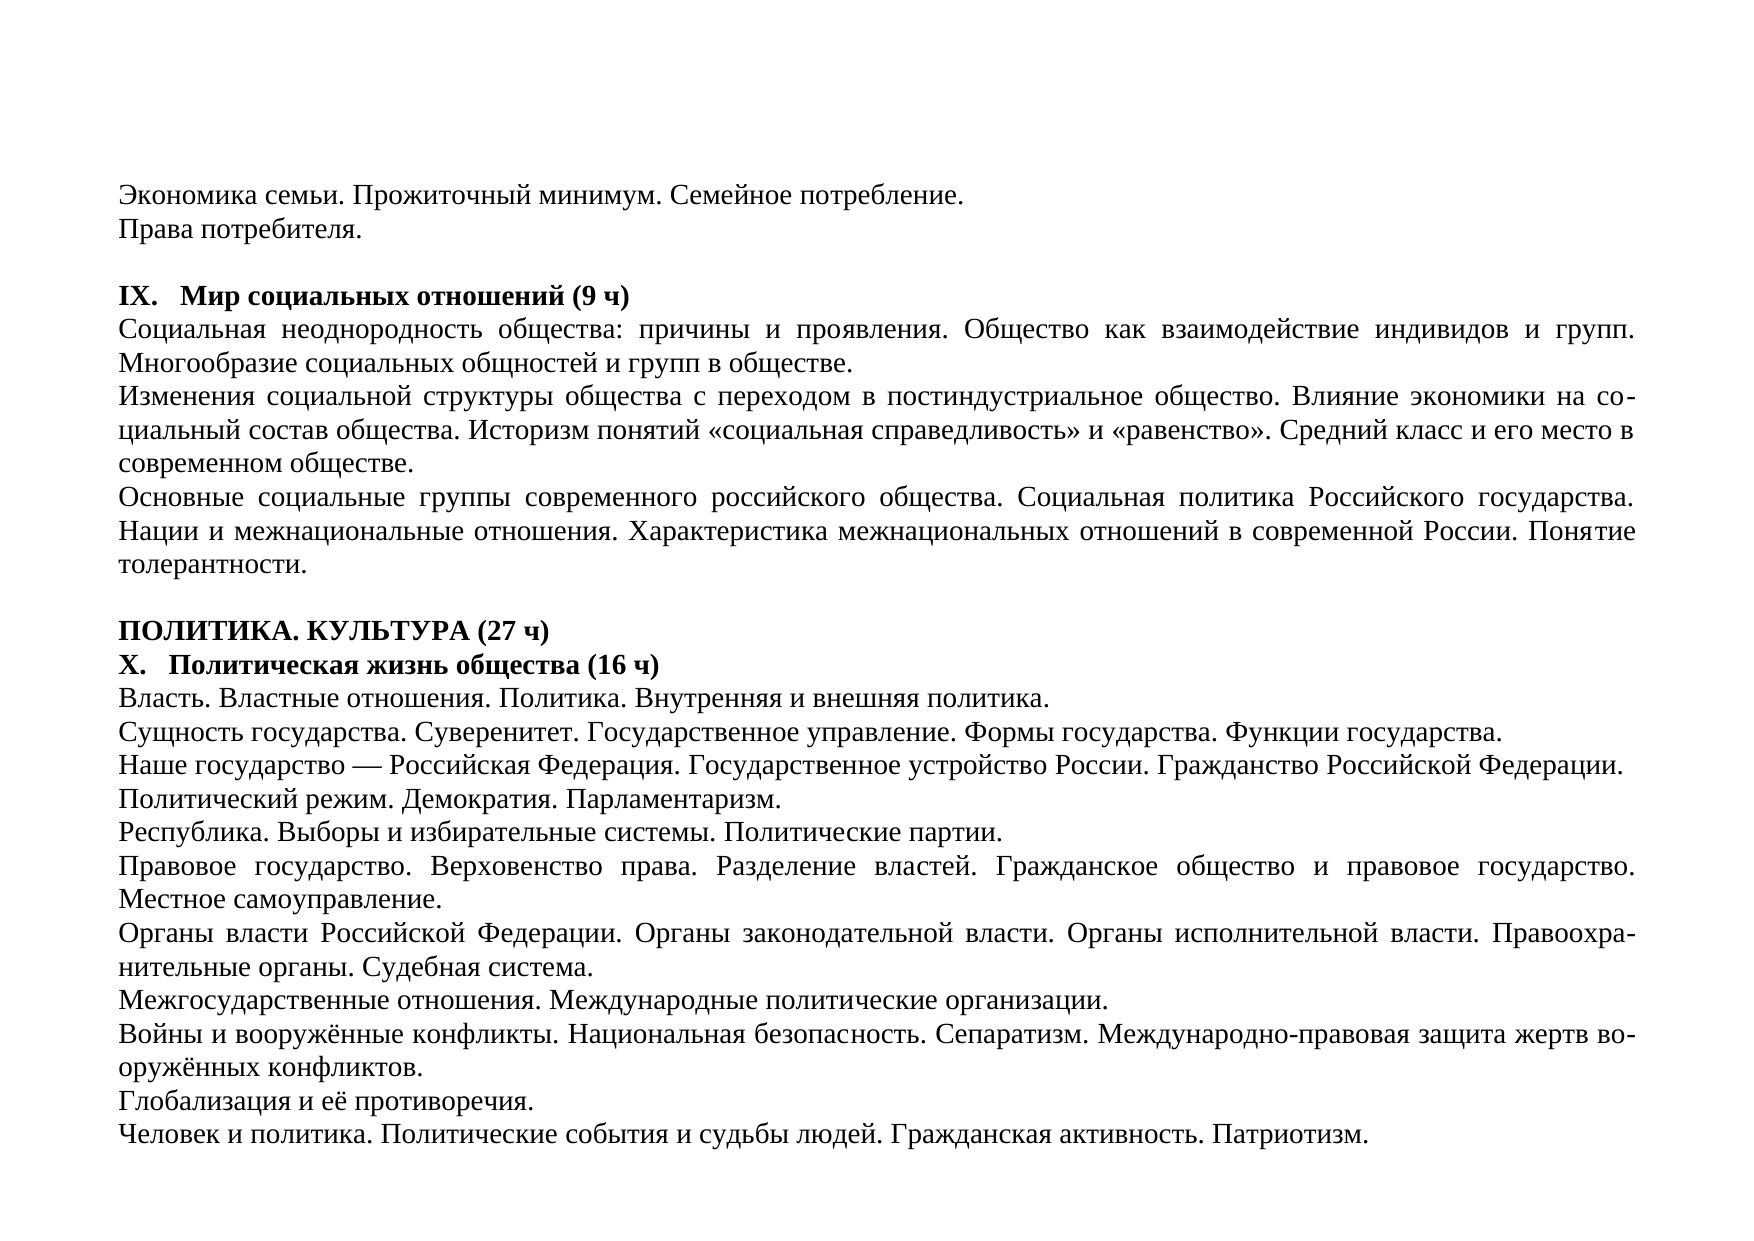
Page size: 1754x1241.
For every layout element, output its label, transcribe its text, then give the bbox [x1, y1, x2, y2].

text Власть. Властные отношения. Политика. Внутренняя и внешняя политика. [118, 680, 1636, 714]
text Глобализация и её противоречия. [118, 1083, 1636, 1116]
text Органы власти Российской Федерации. Органы законодательной власти. Органы исполнительной власти. Правоохранительные органы. Судебная система. [118, 915, 1636, 982]
text IX. Мир социальных отношений (9 ч) [118, 278, 1636, 311]
text Социальная неоднородность общества: причины и проявления. Общество как взаимодействие индивидов и групп. Многообразие социальных общностей и групп в обществе. [118, 311, 1636, 378]
text Человек и политика. Политические события и судьбы людей. Гражданская активность. Патриотизм. [118, 1116, 1636, 1150]
text Политический режим. Демократия. Парламентаризм. [118, 781, 1636, 814]
text Сущность государства. Суверенитет. Государственное управление. Формы государства. Функции государства. [118, 714, 1636, 747]
text Права потребителя. [118, 211, 1636, 244]
text Войны и вооружённые конфликты. Национальная безопасность. Сепаратизм. Международно-правовая защита жертв вооружённых конфликтов. [118, 1016, 1636, 1083]
text ПОЛИТИКА. КУЛЬТУРА (27 ч) [118, 613, 1636, 647]
text Правовое государство. Верховенство права. Разделение властей. Гражданское общество и правовое государство. Местное самоуправление. [118, 848, 1636, 915]
text Наше государство — Российская Федерация. Государственное устройство России. Гражданство Российской Федерации. [118, 747, 1636, 781]
text Основные социальные группы современного российского общества. Социальная политика Российского государства. Нации и межнациональные отношения. Характеристика межнациональных отношений в современной России. Понятие толерантности. [118, 479, 1636, 580]
text Республика. Выборы и избирательные системы. Политические партии. [118, 814, 1636, 848]
text X. Политическая жизнь общества (16 ч) [118, 647, 1636, 680]
text Экономика семьи. Прожиточный минимум. Семейное потребление. [118, 177, 1636, 211]
text Межгосударственные отношения. Международные политические организации. [118, 982, 1636, 1016]
text Изменения социальной структуры общества с переходом в постиндустриальное общество. Влияние экономики на социальный состав общества. Историзм понятий «социальная справедливость» и «равенство». Средний класс и его место в современном обществе. [118, 378, 1636, 479]
